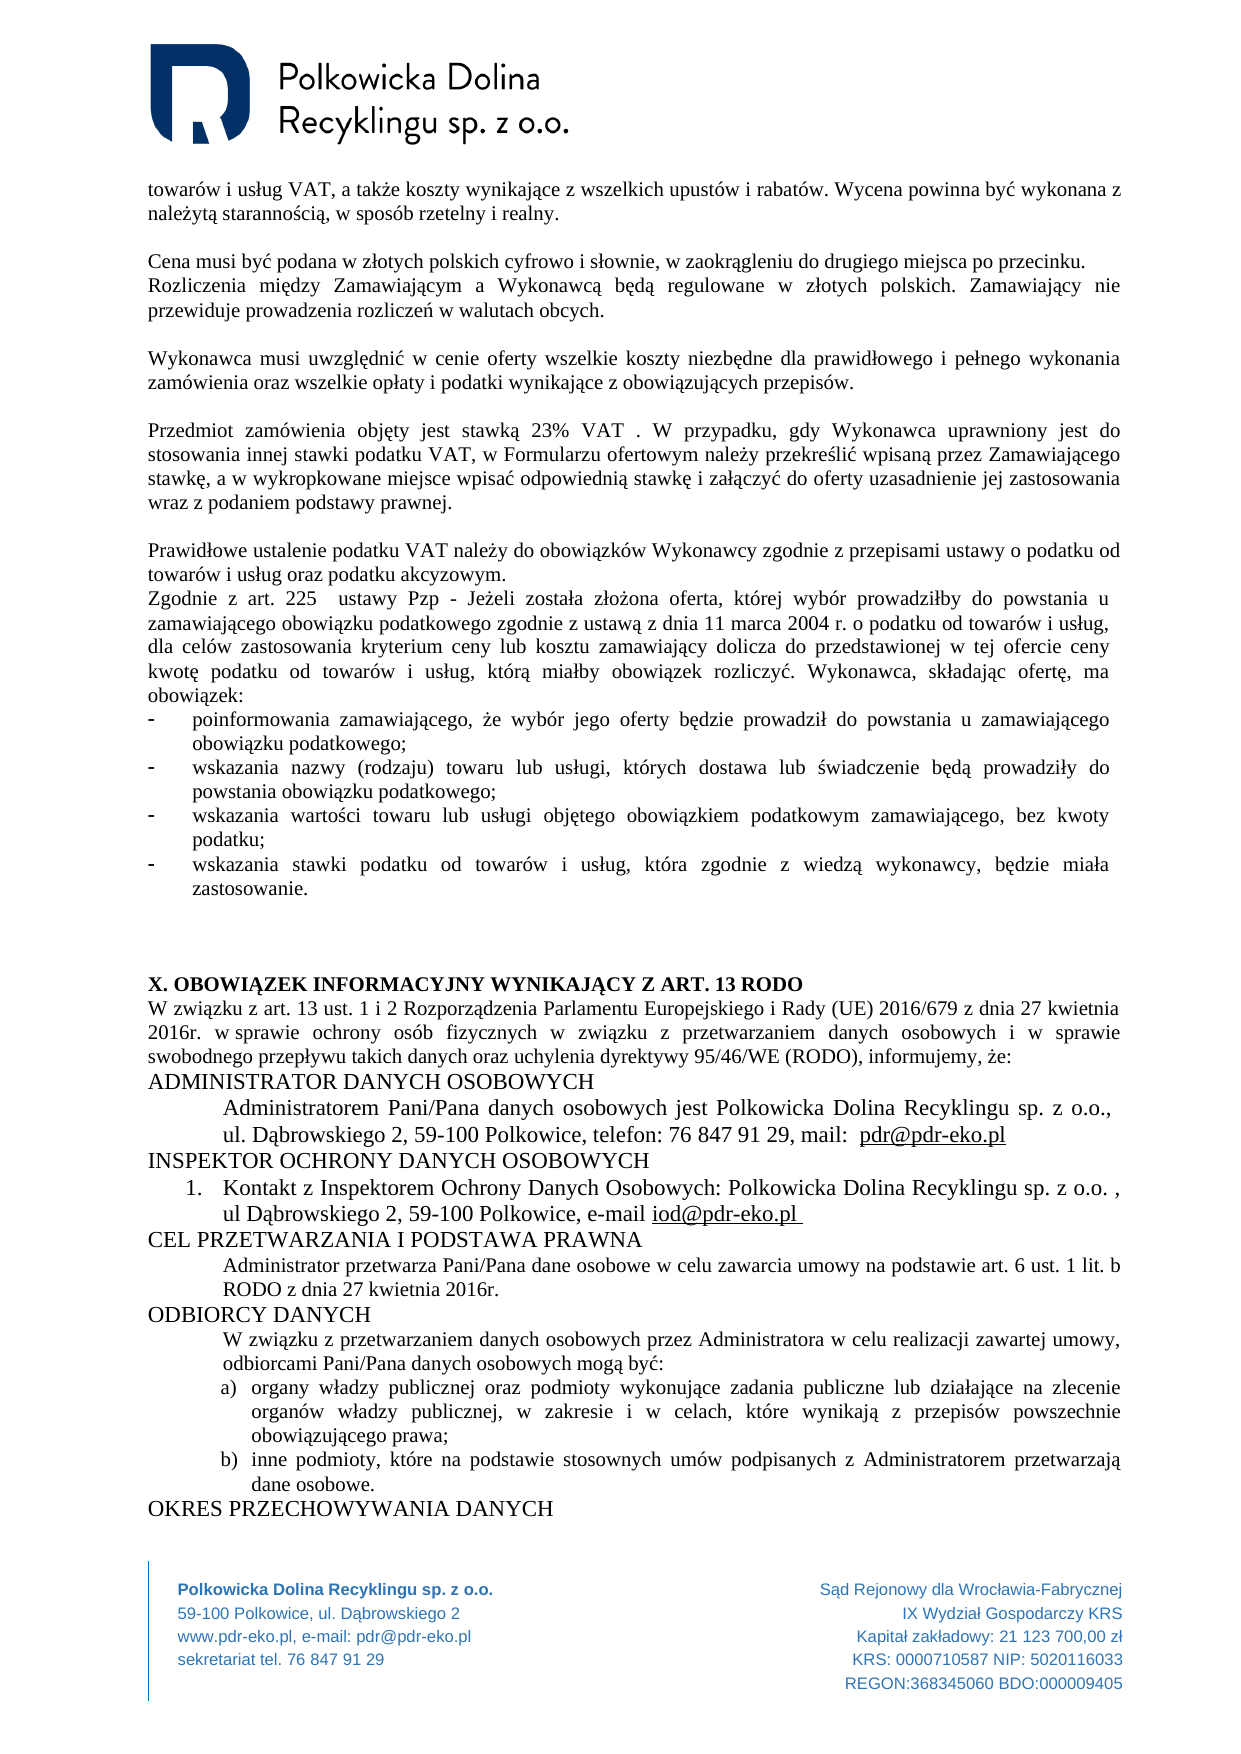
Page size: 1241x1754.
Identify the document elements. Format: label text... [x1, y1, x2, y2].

text X. OBOWIĄZEK INFORMACYJNY WYNIKAJĄCY Z ART. 13 RODO [148, 972, 1122, 996]
list Administratorem Pani/Pana danych osobowych jest Polkowicka Dolina Recyklingu sp. z o.o., ul. Dąbrowskiego 2, 59-100 Polkowice, telefon: 76 847 91 29, mail: pdr@pdr-eko.pl [223, 1094, 1122, 1147]
list wskazania wartości towaru lub usługi objętego obowiązkiem podatkowym zamawiającego, bez kwoty podatku; [148, 803, 1111, 851]
text Prawidłowe ustalenie podatku VAT należy do obowiązków Wykonawcy zgodnie z przepisami ustawy o podatku od towarów i usług oraz podatku akcyzowym. [148, 538, 1122, 586]
list poinformowania zamawiającego, że wybór jego oferty będzie prowadził do powstania u zamawiającego obowiązku podatkowego; [148, 707, 1111, 755]
text Przedmiot zamówienia objęty jest stawką 23% VAT . W przypadku, gdy Wykonawca uprawniony jest do stosowania innej stawki podatku VAT, w Formularzu ofertowym należy przekreślić wpisaną przez Zamawiającego stawkę, a w wykropkowane miejsce wpisać odpowiednią stawkę i załączyć do oferty uzasadnienie jej zastosowania wraz z podaniem podstawy prawnej. [148, 418, 1122, 514]
text Cena musi być podana w złotych polskich cyfrowo i słownie, w zaokrągleniu do drugiego miejsca po przecinku. [148, 249, 1122, 273]
text Wykonawca musi uwzględnić w cenie oferty wszelkie koszty niezbędne dla prawidłowego i pełnego wykonania zamówienia oraz wszelkie opłaty i podatki wynikające z obowiązujących przepisów. [148, 346, 1122, 394]
text OKRES PRZECHOWYWANIA DANYCH [148, 1496, 1122, 1522]
list wskazania stawki podatku od towarów i usług, która zgodnie z wiedzą wykonawcy, będzie miała zastosowanie. [148, 851, 1111, 899]
text W związku z art. 13 ust. 1 i 2 Rozporządzenia Parlamentu Europejskiego i Rady (UE) 2016/679 z dnia 27 kwietnia 2016r. w sprawie ochrony osób fizycznych w związku z przetwarzaniem danych osobowych i w sprawie swobodnego przepływu takich danych oraz uchylenia dyrektywy 95/46/WE (RODO), informujemy, że: [148, 996, 1122, 1068]
text ODBIORCY DANYCH [148, 1301, 1122, 1327]
list inne podmioty, które na podstawie stosownych umów podpisanych z Administratorem przetwarzają dane osobowe. [220, 1447, 1122, 1496]
list Administrator przetwarza Pani/Pana dane osobowe w celu zawarcia umowy na podstawie art. 6 ust. 1 lit. b RODO z dnia 27 kwietnia 2016r. [223, 1253, 1122, 1301]
list wskazania nazwy (rodzaju) towaru lub usługi, których dostawa lub świadczenie będą prowadziły do powstania obowiązku podatkowego; [148, 755, 1111, 803]
text ADMINISTRATOR DANYCH OSOBOWYCH [148, 1068, 1122, 1094]
text Rozliczenia między Zamawiającym a Wykonawcą będą regulowane w złotych polskich. Zamawiający nie przewiduje prowadzenia rozliczeń w walutach obcych. [148, 273, 1122, 322]
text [148, 177, 1122, 225]
list organy władzy publicznej oraz podmioty wykonujące zadania publiczne lub działające na zlecenie organów władzy publicznej, w zakresie i w celach, które wynikają z przepisów powszechnie obowiązującego prawa; [220, 1375, 1122, 1447]
list Kontakt z Inspektorem Ochrony Danych Osobowych: Polkowicka Dolina Recyklingu sp. z o.o. , ul Dąbrowskiego 2, 59-100 Polkowice, e-mail iod@pdr-eko.pl [185, 1173, 1122, 1226]
list W związku z przetwarzaniem danych osobowych przez Administratora w celu realizacji zawartej umowy, odbiorcami Pani/Pana danych osobowych mogą być: [223, 1327, 1122, 1375]
text INSPEKTOR OCHRONY DANYCH OSOBOWYCH [148, 1147, 1122, 1173]
text CEL PRZETWARZANIA I PODSTAWA PRAWNA [148, 1226, 1122, 1253]
text Zgodnie z art. 225 ustawy Pzp - Jeżeli została złożona oferta, której wybór prowadziłby do powstania u zamawiającego obowiązku podatkowego zgodnie z ustawą z dnia 11 marca 2004 r. o podatku od towarów i usług, dla celów zastosowania kryterium ceny lub kosztu zamawiający dolicza do przedstawionej w tej ofercie ceny kwotę podatku od towarów i usług, którą miałby obowiązek rozliczyć. Wykonawca, składając ofertę, ma obowiązek: [148, 586, 1111, 707]
